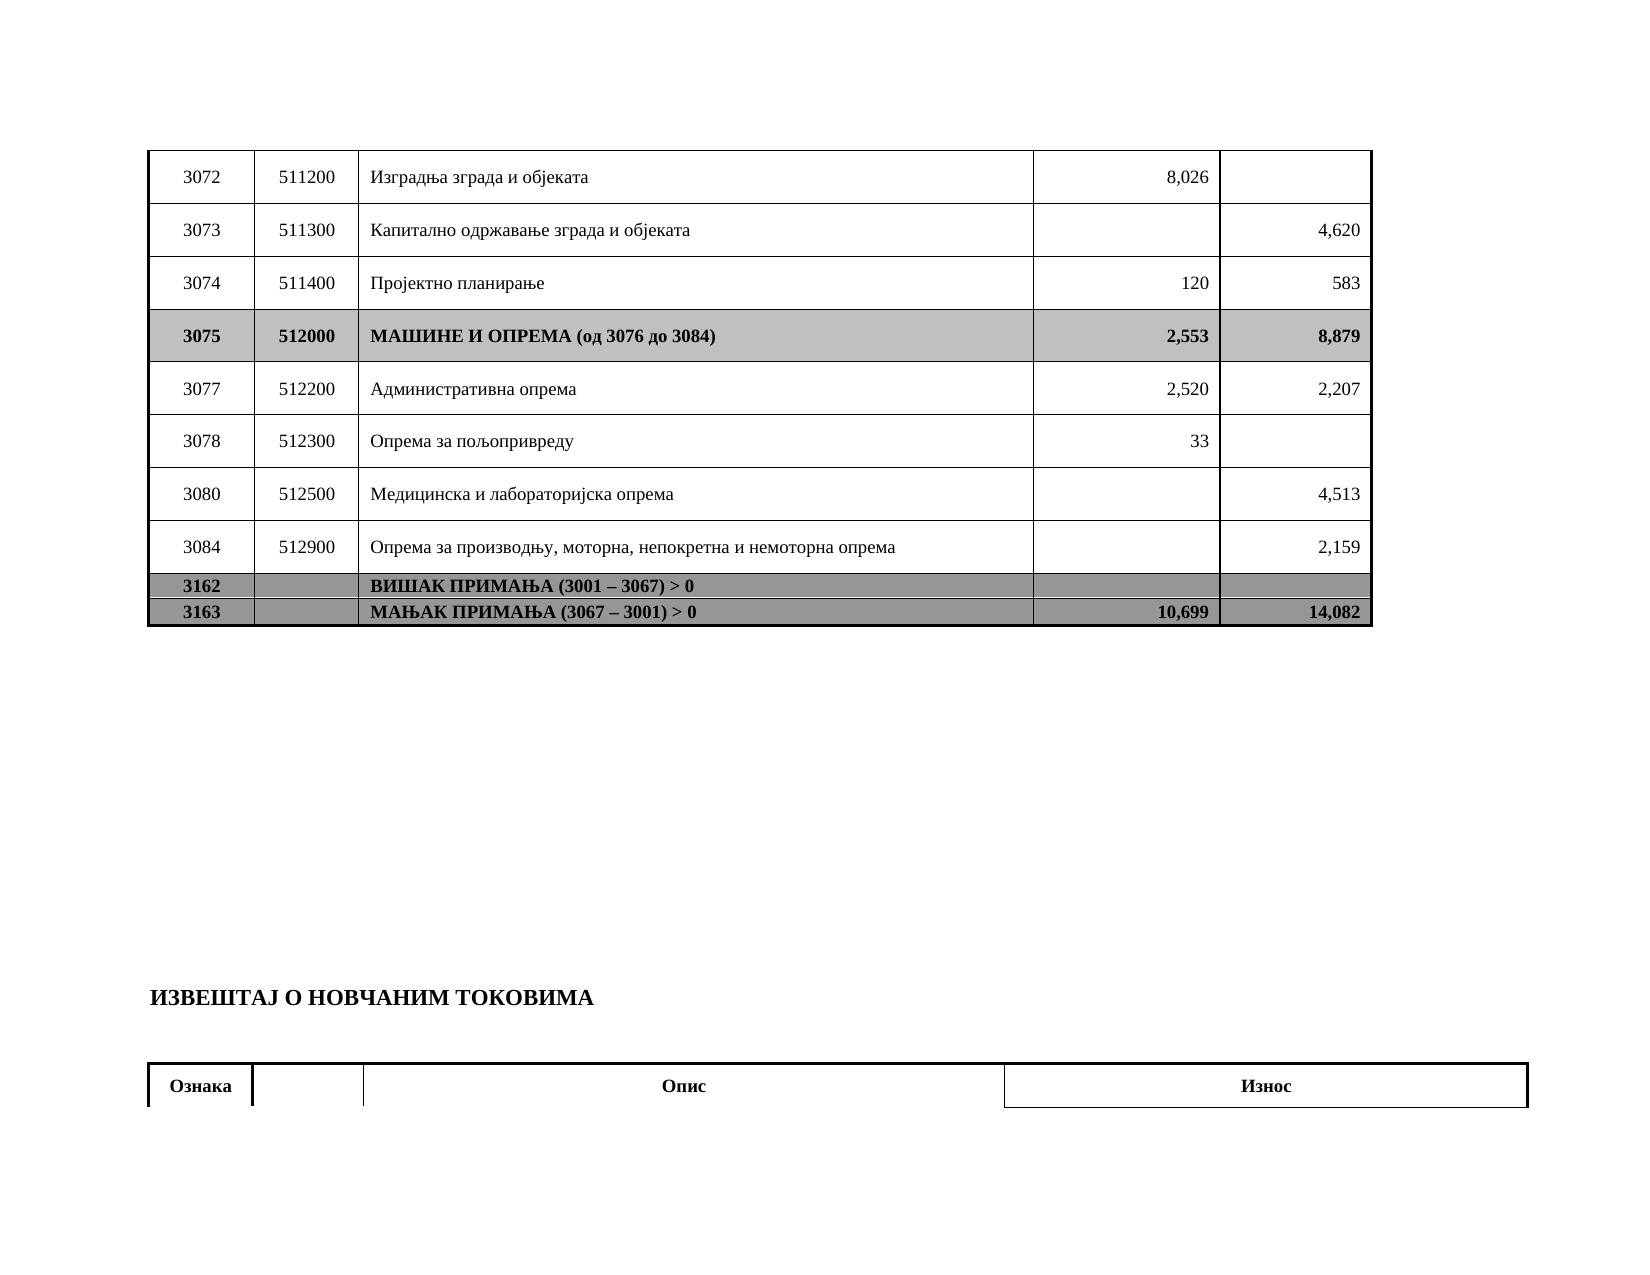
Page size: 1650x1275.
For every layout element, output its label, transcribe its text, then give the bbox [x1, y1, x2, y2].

table_cell 0 [1221, 574, 1370, 597]
table_cell [1034, 204, 1219, 256]
table_cell Административна опрема [359, 362, 1033, 414]
table_cell 3074 [150, 257, 254, 308]
table_cell 3078 [150, 415, 254, 467]
table_cell 8,026 [1034, 151, 1219, 203]
text ИЗВЕШТАЈ О НОВЧАНИМ ТОКОВИМА [150, 984, 1500, 1011]
table_cell 3075 [150, 310, 254, 361]
table_cell [1221, 415, 1370, 467]
table_cell 33 [1034, 415, 1219, 467]
table_cell 3072 [150, 151, 254, 203]
table_cell 512200 [255, 362, 358, 414]
table_cell 120 [1034, 257, 1219, 308]
table_cell ВИШАК ПРИМАЊА (3001 – 3067) > 0 [359, 574, 1033, 597]
table_cell Медицинска и лабораторијска опрема [359, 468, 1033, 520]
table_cell МАШИНЕ И ОПРЕМА (од 3076 до 3084) [359, 310, 1033, 361]
table_cell Капитално одржавање зграда и објеката [359, 204, 1033, 256]
table_cell 512300 [255, 415, 358, 467]
table_cell Пројектно планирање [359, 257, 1033, 308]
table_cell Опрема за производњу, моторна, непокретна и немоторна опрема [359, 521, 1033, 572]
table_header Конто [253, 1065, 363, 1107]
table_cell [1034, 468, 1219, 520]
table_cell 511300 [255, 204, 358, 256]
table_cell 14,082 [1221, 599, 1370, 624]
table_cell 2,520 [1034, 362, 1219, 414]
table_cell 10,699 [1034, 599, 1219, 624]
table_cell 512500 [255, 468, 358, 520]
table_header Износ [1005, 1065, 1526, 1107]
table_header Ознака ОП [150, 1065, 252, 1107]
table_cell 583 [1221, 257, 1370, 308]
table_cell [1221, 151, 1370, 203]
table_header Опис [363, 1065, 1004, 1107]
table_cell 3080 [150, 468, 254, 520]
table_cell 3073 [150, 204, 254, 256]
table_cell 3162 [150, 574, 254, 597]
table_cell Опрема за пољопривреду [359, 415, 1033, 467]
table_cell 8,879 [1221, 310, 1370, 361]
table_cell МАЊАК ПРИМАЊА (3067 – 3001) > 0 [359, 599, 1033, 624]
table_cell 3163 [150, 599, 254, 624]
table_cell 2,159 [1221, 521, 1370, 572]
table_cell 3077 [150, 362, 254, 414]
table_cell 2,553 [1034, 310, 1219, 361]
table_cell 512900 [255, 521, 358, 572]
table_cell 511400 [255, 257, 358, 308]
table_cell 511200 [255, 151, 358, 203]
table_cell 3084 [150, 521, 254, 572]
table_cell 0 [1034, 574, 1219, 597]
table_cell 4,513 [1221, 468, 1370, 520]
table_cell [1034, 521, 1219, 572]
table_cell 512000 [255, 310, 358, 361]
table_cell 4,620 [1221, 204, 1370, 256]
table_cell [255, 574, 358, 597]
table_cell Изградња зграда и објеката [359, 151, 1033, 203]
table_cell 2,207 [1221, 362, 1370, 414]
table_cell [255, 599, 358, 624]
